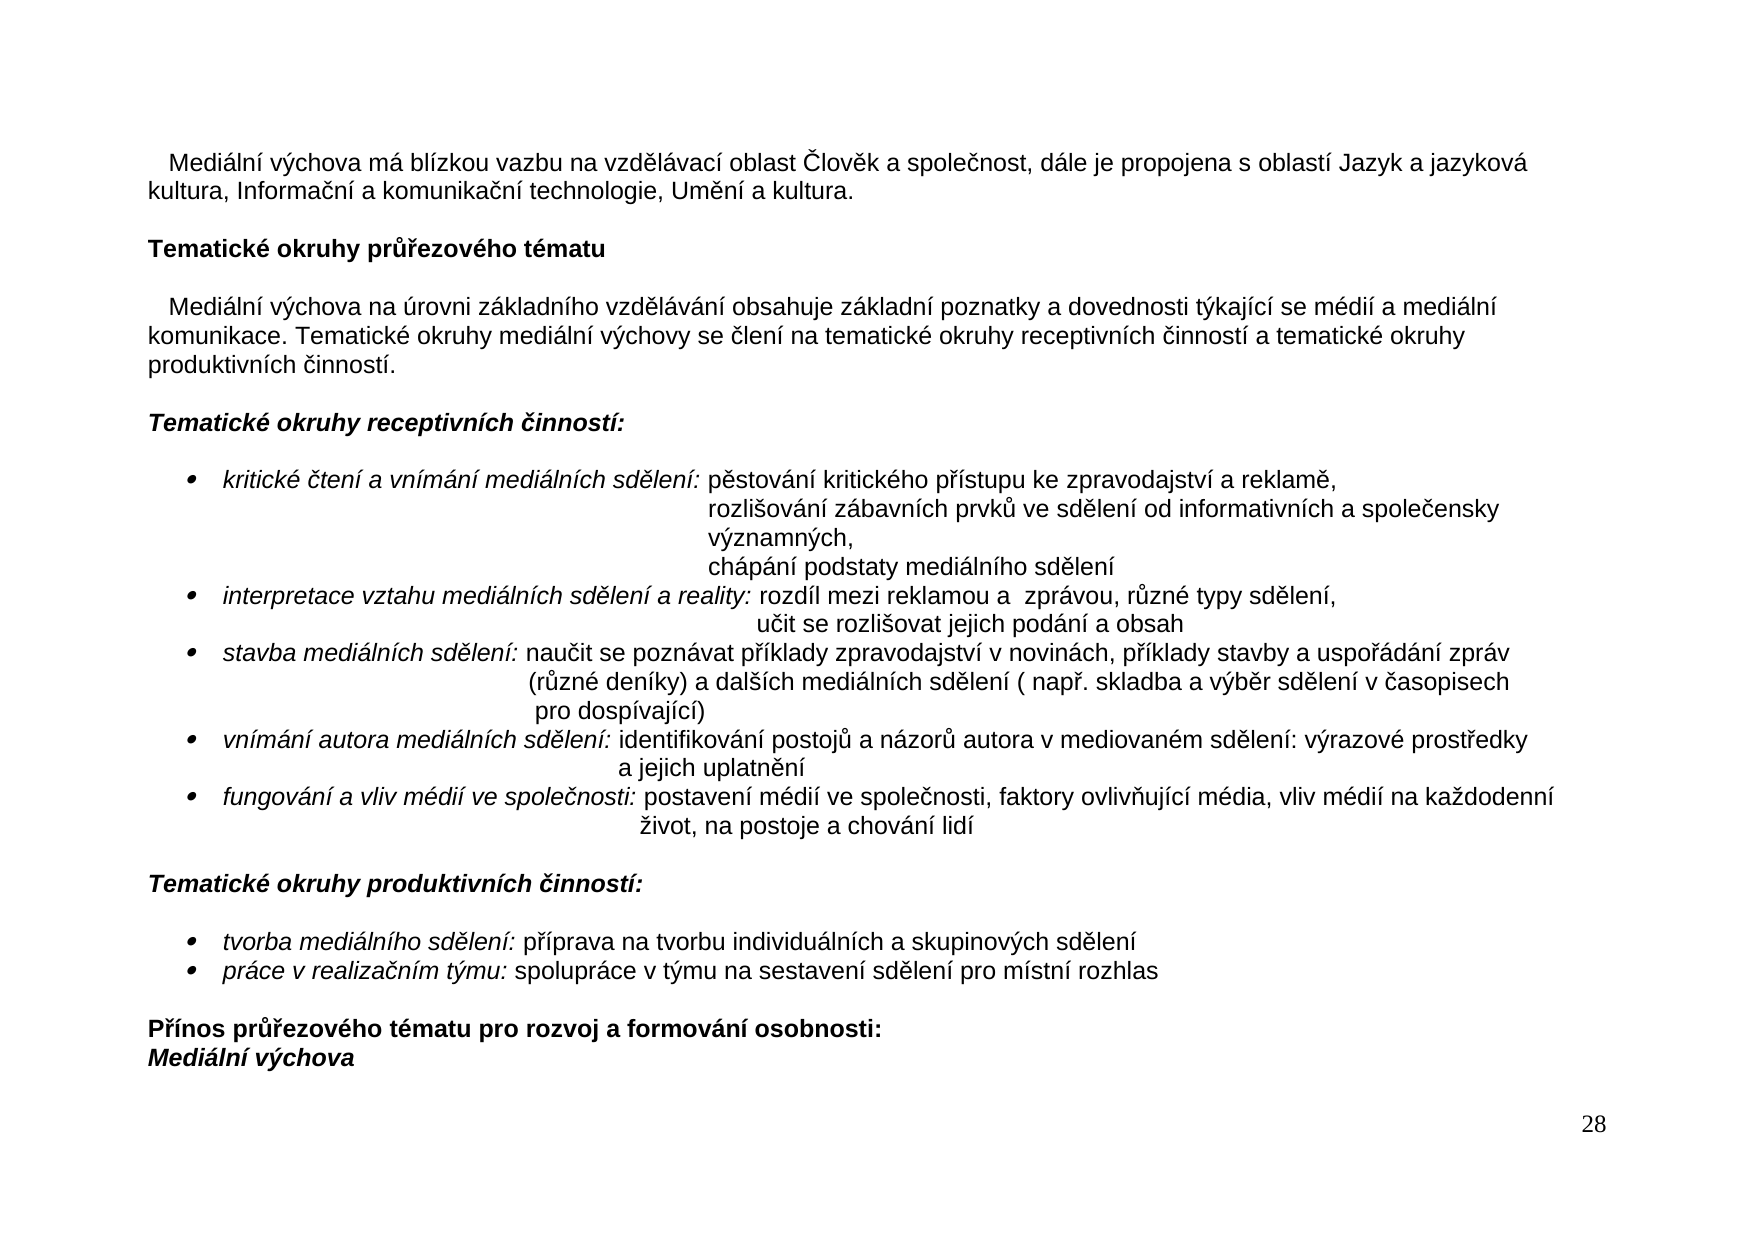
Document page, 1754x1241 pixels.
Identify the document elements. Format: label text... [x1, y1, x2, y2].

list vnímání autora mediálních sdělení: identifikování postojů a názorů autora v mediovaném sdělení: výrazové prostředky [185, 724, 1606, 753]
list rozlišování zábavních prvků ve sdělení od informativních a společensky [223, 494, 1606, 523]
list kritické čtení a vnímání mediálních sdělení: pěstování kritického přístupu ke zpravodajství a reklamě, [185, 466, 1606, 494]
list tvorba mediálního sdělení: příprava na tvorbu individuálních a skupinových sdělení [185, 927, 1606, 956]
list a jejich uplatnění [223, 753, 1606, 782]
list (různé deníky) a dalších mediálních sdělení ( např. skladba a výběr sdělení v časopisech [223, 667, 1606, 696]
list významných, [223, 523, 1606, 552]
text Mediální výchova na úrovni základního vzdělávání obsahuje základní poznatky a dovednosti týkající se médií a mediální komunikace. Tematické okruhy mediální výchovy se člení na tematické okruhy receptivních činností a tematické okruhy produktivních činností. [148, 292, 1606, 378]
text Tematické okruhy průřezového tématu [148, 234, 1606, 263]
list fungování a vliv médií ve společnosti: postavení médií ve společnosti, faktory ovlivňující média, vliv médií na každodenní [185, 782, 1606, 811]
list stavba mediálních sdělení: naučit se poznávat příklady zpravodajství v novinách, příklady stavby a uspořádání zpráv [185, 638, 1606, 667]
text Mediální výchova má blízkou vazbu na vzdělávací oblast Člověk a společnost, dále je propojena s oblastí Jazyk a jazyková kultura, Informační a komunikační technologie, Umění a kultura. [148, 148, 1606, 205]
text Tematické okruhy produktivních činností: [148, 869, 1606, 898]
list interpretace vztahu mediálních sdělení a reality: rozdíl mezi reklamou a zprávou, různé typy sdělení, [185, 581, 1606, 609]
list pro dospívající) [223, 696, 1606, 724]
text Tematické okruhy receptivních činností: [148, 408, 1606, 436]
list chápání podstaty mediálního sdělení [223, 552, 1606, 581]
list život, na postoje a chování lidí [223, 811, 1606, 840]
text Mediální výchova [148, 1042, 1606, 1071]
text Přínos průřezového tématu pro rozvoj a formování osobnosti: [148, 1014, 1606, 1042]
list učit se rozlišovat jejich podání a obsah [223, 609, 1606, 638]
list práce v realizačním týmu: spolupráce v týmu na sestavení sdělení pro místní rozhlas [185, 956, 1606, 984]
